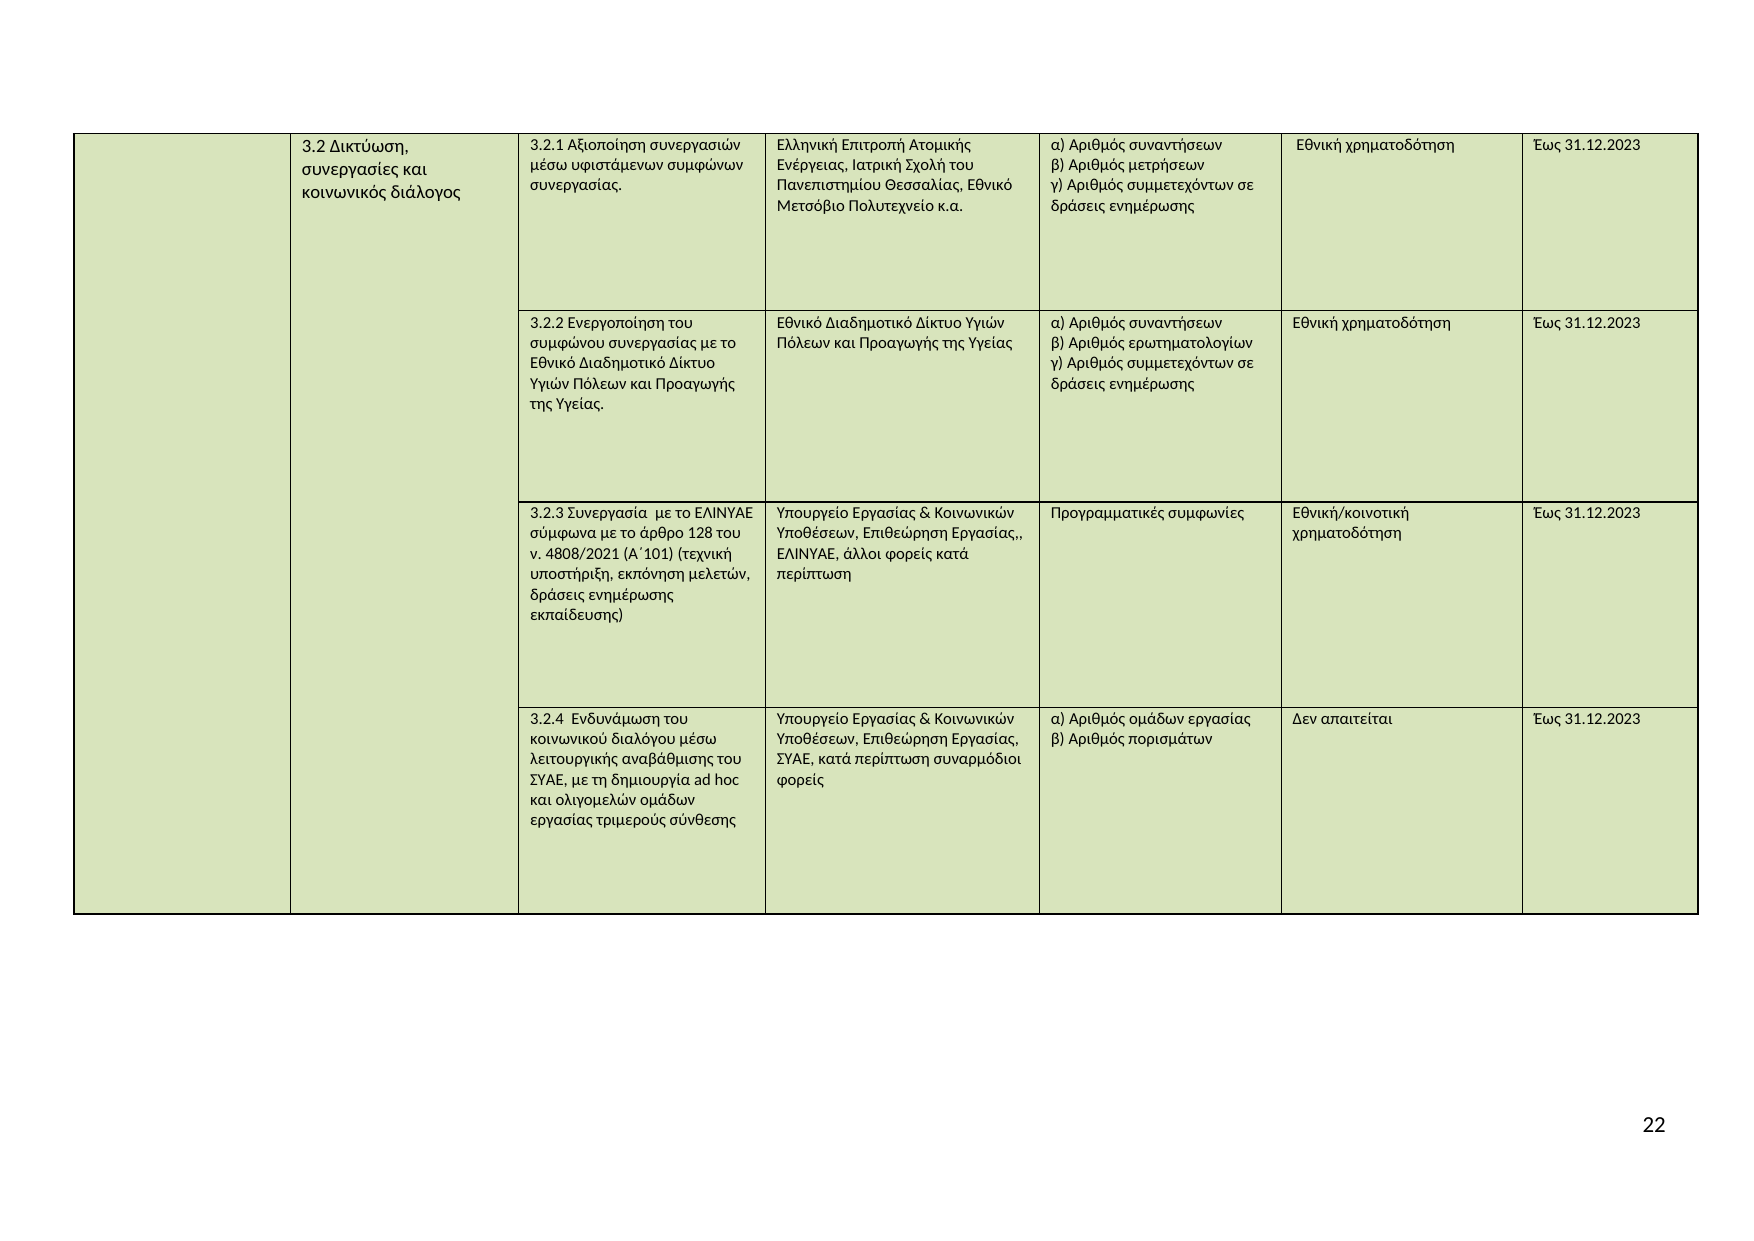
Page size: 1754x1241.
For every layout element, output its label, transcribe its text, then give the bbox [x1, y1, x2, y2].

table_cell [75, 134, 290, 913]
table_cell Εθνικό Διαδημοτικό Δίκτυο Υγιών Πόλεων και Προαγωγής της Υγείας [766, 311, 1039, 501]
table_cell α) Αριθμός συναντήσεων β) Αριθμός ερωτηματολογίων γ) Αριθμός συμμετεχόντων σε δράσεις ενημέρωσης [1040, 311, 1281, 501]
table_cell 3.2.3 Συνεργασία με το ΕΛΙΝΥΑΕ σύμφωνα με το άρθρο 128 του ν. 4808/2021 (Α΄101) (τεχνική υποστήριξη, εκπόνηση μελετών, δράσεις ενημέρωσης εκπαίδευσης) [519, 503, 765, 707]
table_cell Δεν απαιτείται [1282, 708, 1522, 913]
table_cell 3.2.2 Ενεργοποίηση του συμφώνου συνεργασίας με το Εθνικό Διαδημοτικό Δίκτυο Υγιών Πόλεων και Προαγωγής της Υγείας. [519, 311, 765, 501]
table_cell α) Αριθμός ομάδων εργασίας β) Αριθμός πορισμάτων [1040, 708, 1281, 913]
table_cell 3.2.4 Ενδυνάμωση του κοινωνικού διαλόγου μέσω λειτουργικής αναβάθμισης του ΣΥΑΕ, με τη δημιουργία ad hoc και ολιγομελών ομάδων εργασίας τριμερούς σύνθεσης [519, 708, 765, 913]
table_cell Εθνική/κοινοτική χρηματοδότηση [1282, 503, 1522, 707]
table_cell Έως 31.12.2023 [1523, 503, 1697, 707]
table_cell Ελληνική Επιτροπή Ατομικής Ενέργειας, Ιατρική Σχολή του Πανεπιστημίου Θεσσαλίας, Εθνικό Μετσόβιο Πολυτεχνείο κ.α. [766, 134, 1039, 310]
table_cell 3.2.1 Αξιοποίηση συνεργασιών μέσω υφιστάμενων συμφώνων συνεργασίας. [519, 134, 765, 310]
table_cell Υπουργείο Εργασίας & Κοινωνικών Υποθέσεων, Επιθεώρηση Εργασίας, ΣΥΑΕ, κατά περίπτωση συναρμόδιοι φορείς [766, 708, 1039, 913]
table_cell Προγραμματικές συμφωνίες [1040, 503, 1281, 707]
table_cell Έως 31.12.2023 [1523, 134, 1697, 310]
table_cell Εθνική χρηματοδότηση [1282, 311, 1522, 501]
table_cell 3.2 Δικτύωση, συνεργασίες και κοινωνικός διάλογος [291, 134, 518, 913]
table_cell Έως 31.12.2023 [1523, 311, 1697, 501]
table_cell Εθνική χρηματοδότηση [1282, 134, 1522, 310]
table_cell Υπουργείο Εργασίας & Κοινωνικών Υποθέσεων, Επιθεώρηση Εργασίας,, ΕΛΙΝΥΑΕ, άλλοι φορείς κατά περίπτωση [766, 503, 1039, 707]
table_cell Έως 31.12.2023 [1523, 708, 1697, 913]
table_cell α) Αριθμός συναντήσεων β) Αριθμός μετρήσεων γ) Αριθμός συμμετεχόντων σε δράσεις ενημέρωσης [1040, 134, 1281, 310]
